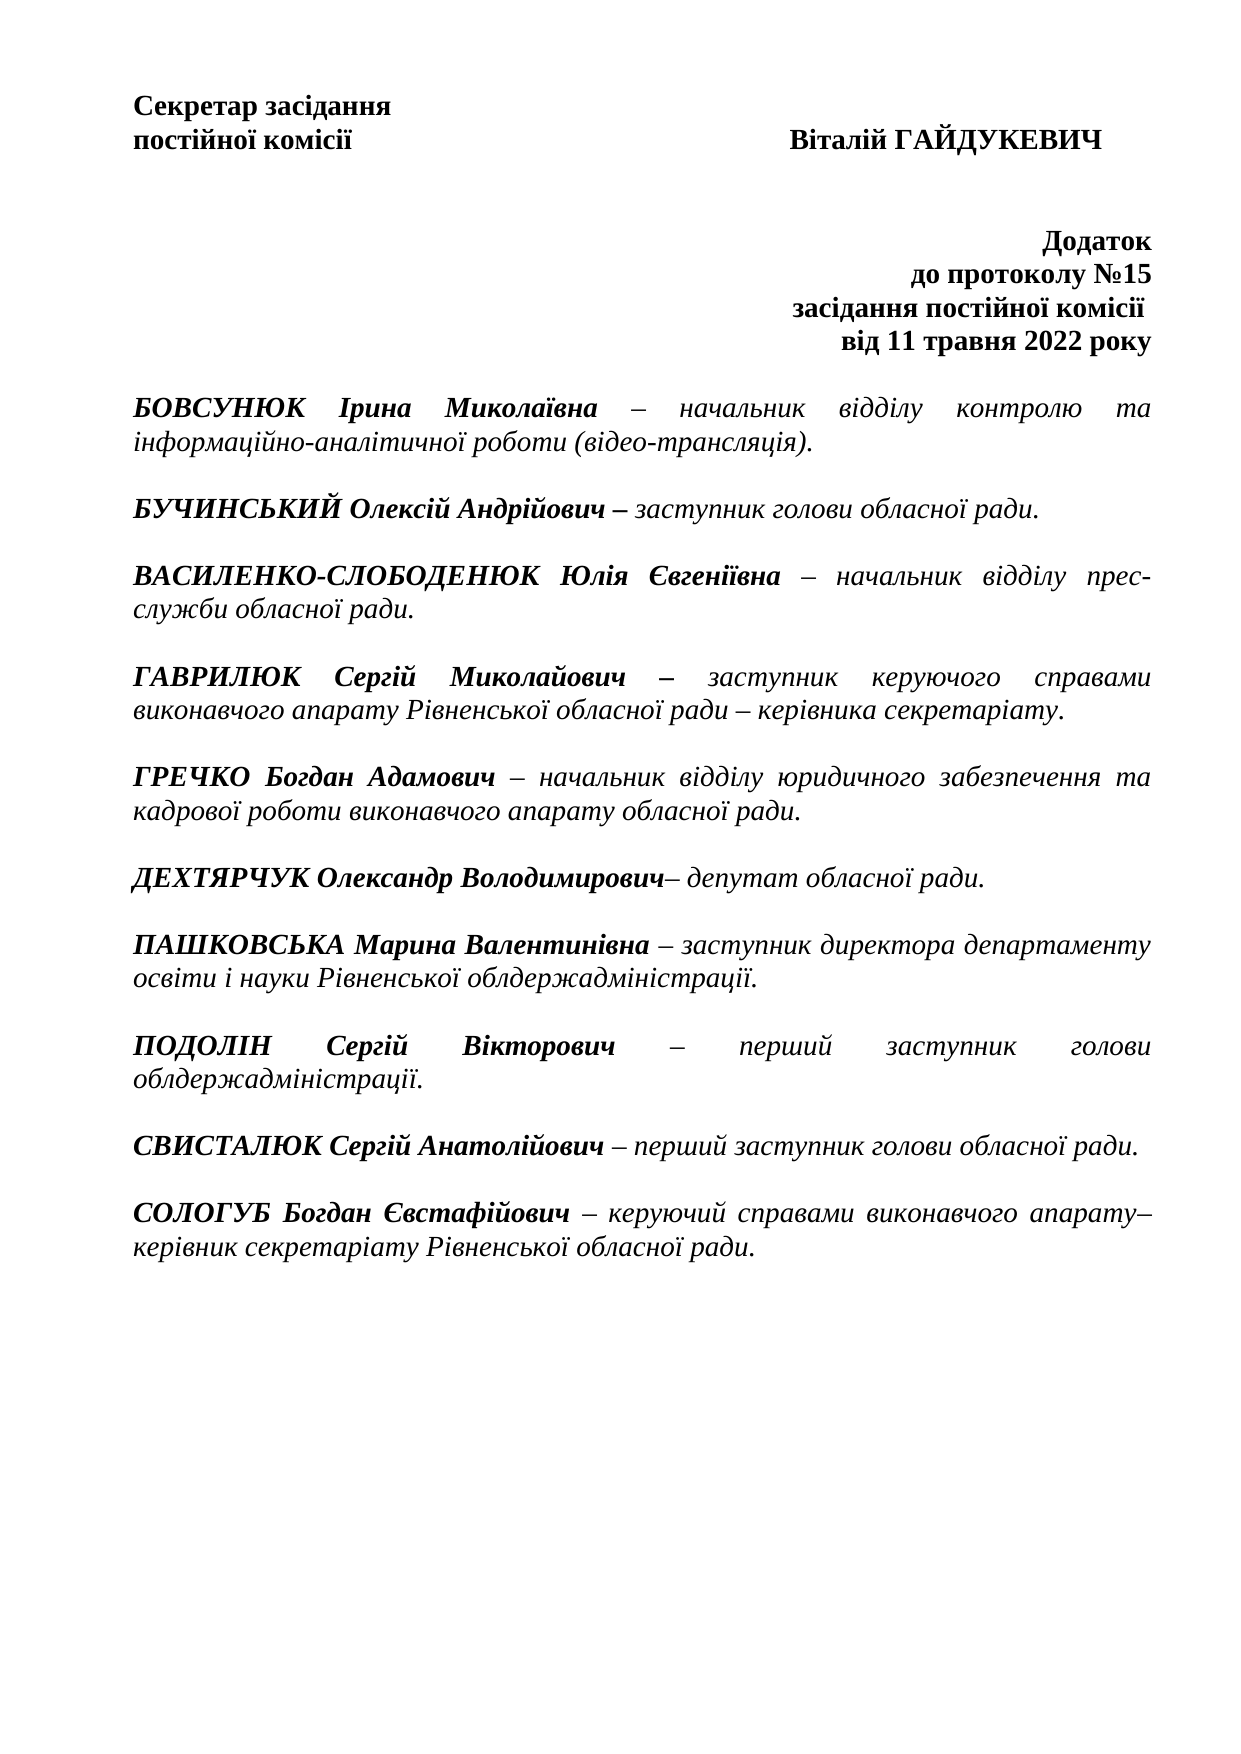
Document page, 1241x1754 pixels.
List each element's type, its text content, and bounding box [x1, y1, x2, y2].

text Гаврилюк Сергій Миколайович – заступник керуючого справами виконавчого апарату Рівненської обласної ради – керівника секретаріату. [133, 659, 1152, 726]
list Свисталюк Сергій Анатолійович – перший заступник голови обласної ради. [133, 1128, 1152, 1162]
list Пашковська Марина Валентинівна – заступник директора департаменту освіти і науки Рівненської облдержадміністрації. [133, 927, 1152, 994]
text Василенко-Слободенюк Юлія Євгеніївна – начальник відділу прес-служби обласної ради. [133, 558, 1152, 625]
list Подолін Сергій Вікторович – перший заступник голови облдержадміністрації. [133, 1028, 1152, 1095]
text засідання постійної комісії від 11 травня 2022 року [103, 290, 1152, 357]
text постійної комісії Віталій Гайдукевич [133, 122, 1152, 156]
text до протоколу №15 [103, 256, 1152, 290]
list Гречко Богдан Адамович – начальник відділу юридичного забезпечення та кадрової роботи виконавчого апарату обласної ради. [133, 759, 1152, 826]
text Бучинський Олексій Андрійович – заступник голови обласної ради. [133, 491, 1152, 524]
text Бовсунюк Ірина Миколаївна – начальник відділу контролю та інформаційно-аналітичної роботи (відео-трансляція). [133, 390, 1152, 457]
list Дехтярчук Олександр Володимирович– депутат обласної ради. [133, 860, 1152, 893]
list Сологуб Богдан Євстафійович – керуючий справами виконавчого апарату– керівник секретаріату Рівненської обласної ради. [133, 1195, 1152, 1262]
text Додаток [103, 223, 1152, 256]
text Секретар засідання [133, 88, 1152, 122]
